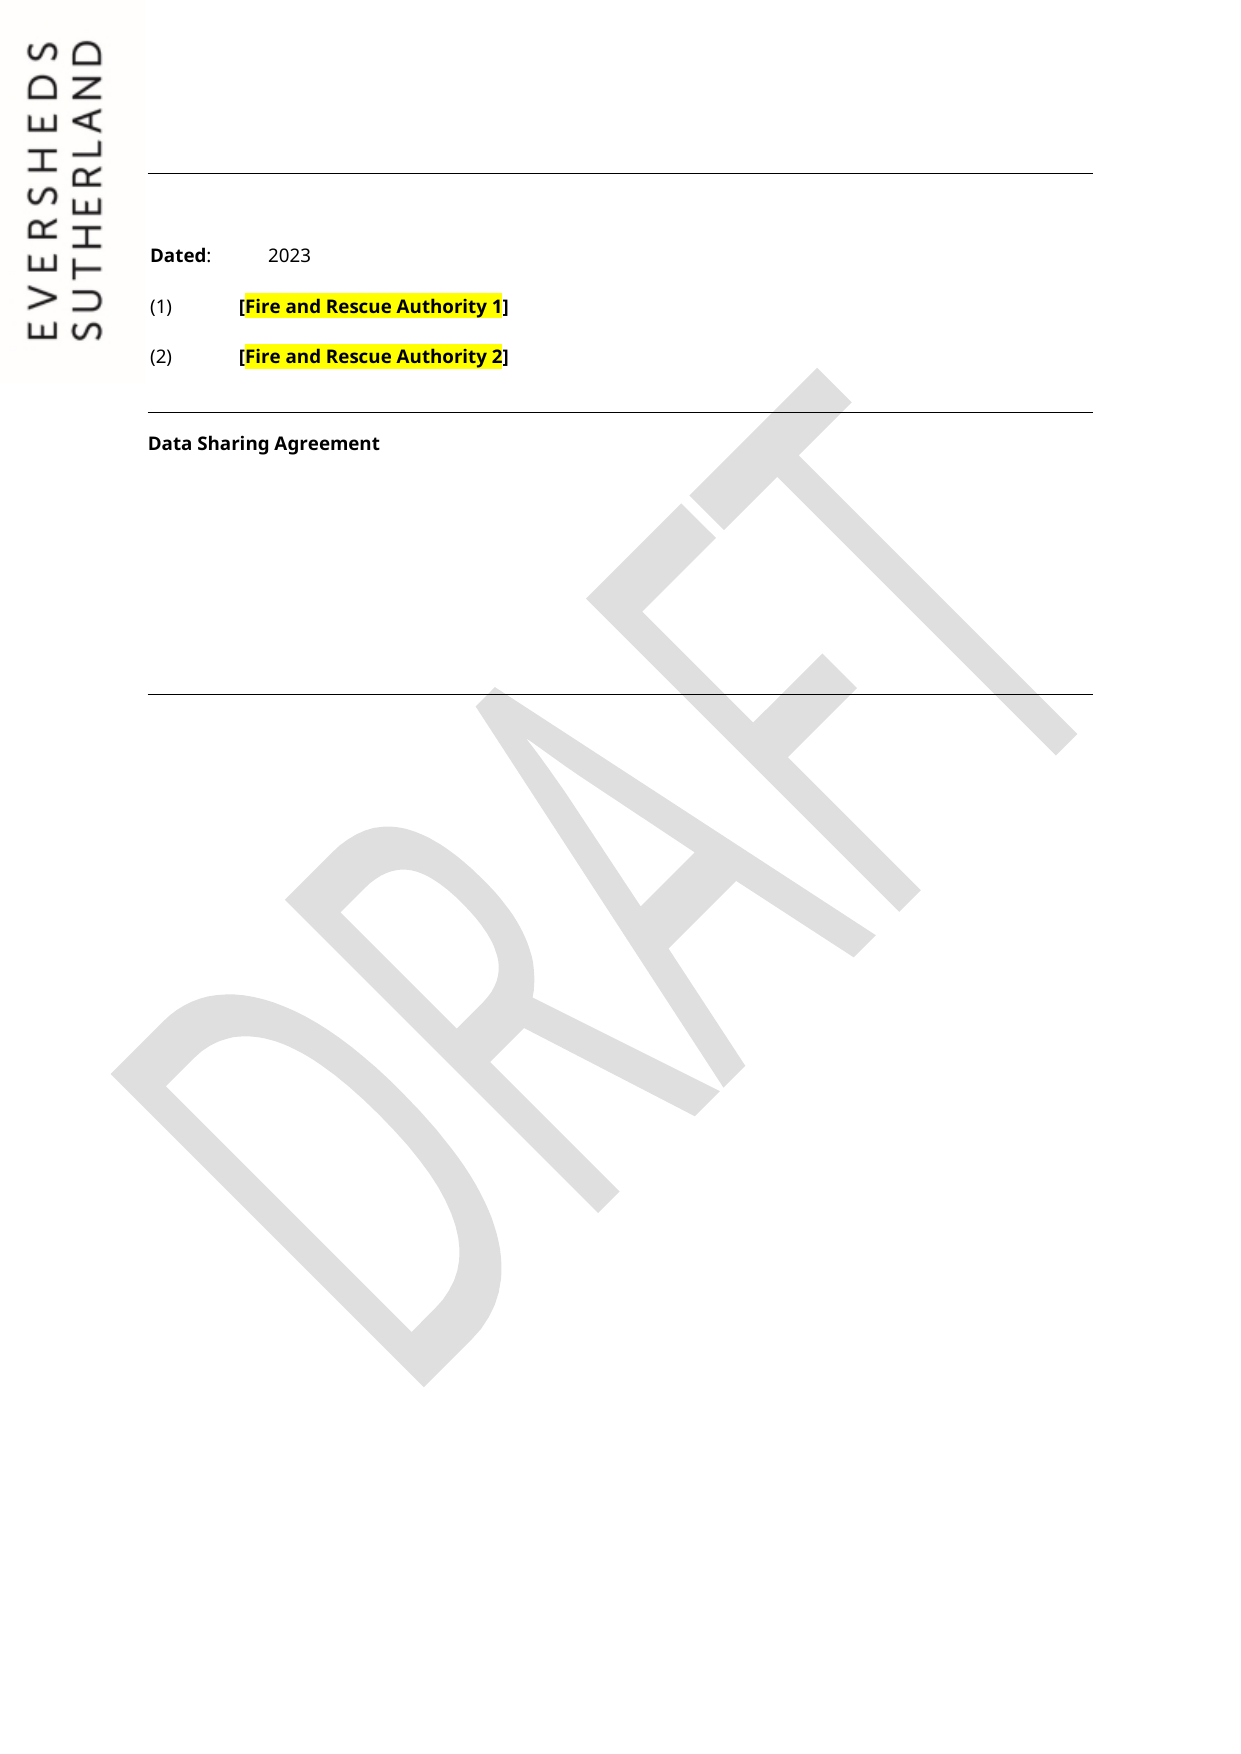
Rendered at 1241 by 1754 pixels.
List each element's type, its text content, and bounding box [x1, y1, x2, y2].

table_cell [148, 695, 1092, 1006]
table_header Dated: 2023 [Fire and Rescue Authority 1] [Fire and Rescue Authority 2] [148, 174, 1092, 412]
table_cell Data Sharing Agreement [148, 413, 1092, 694]
picture [0, 0, 145, 383]
